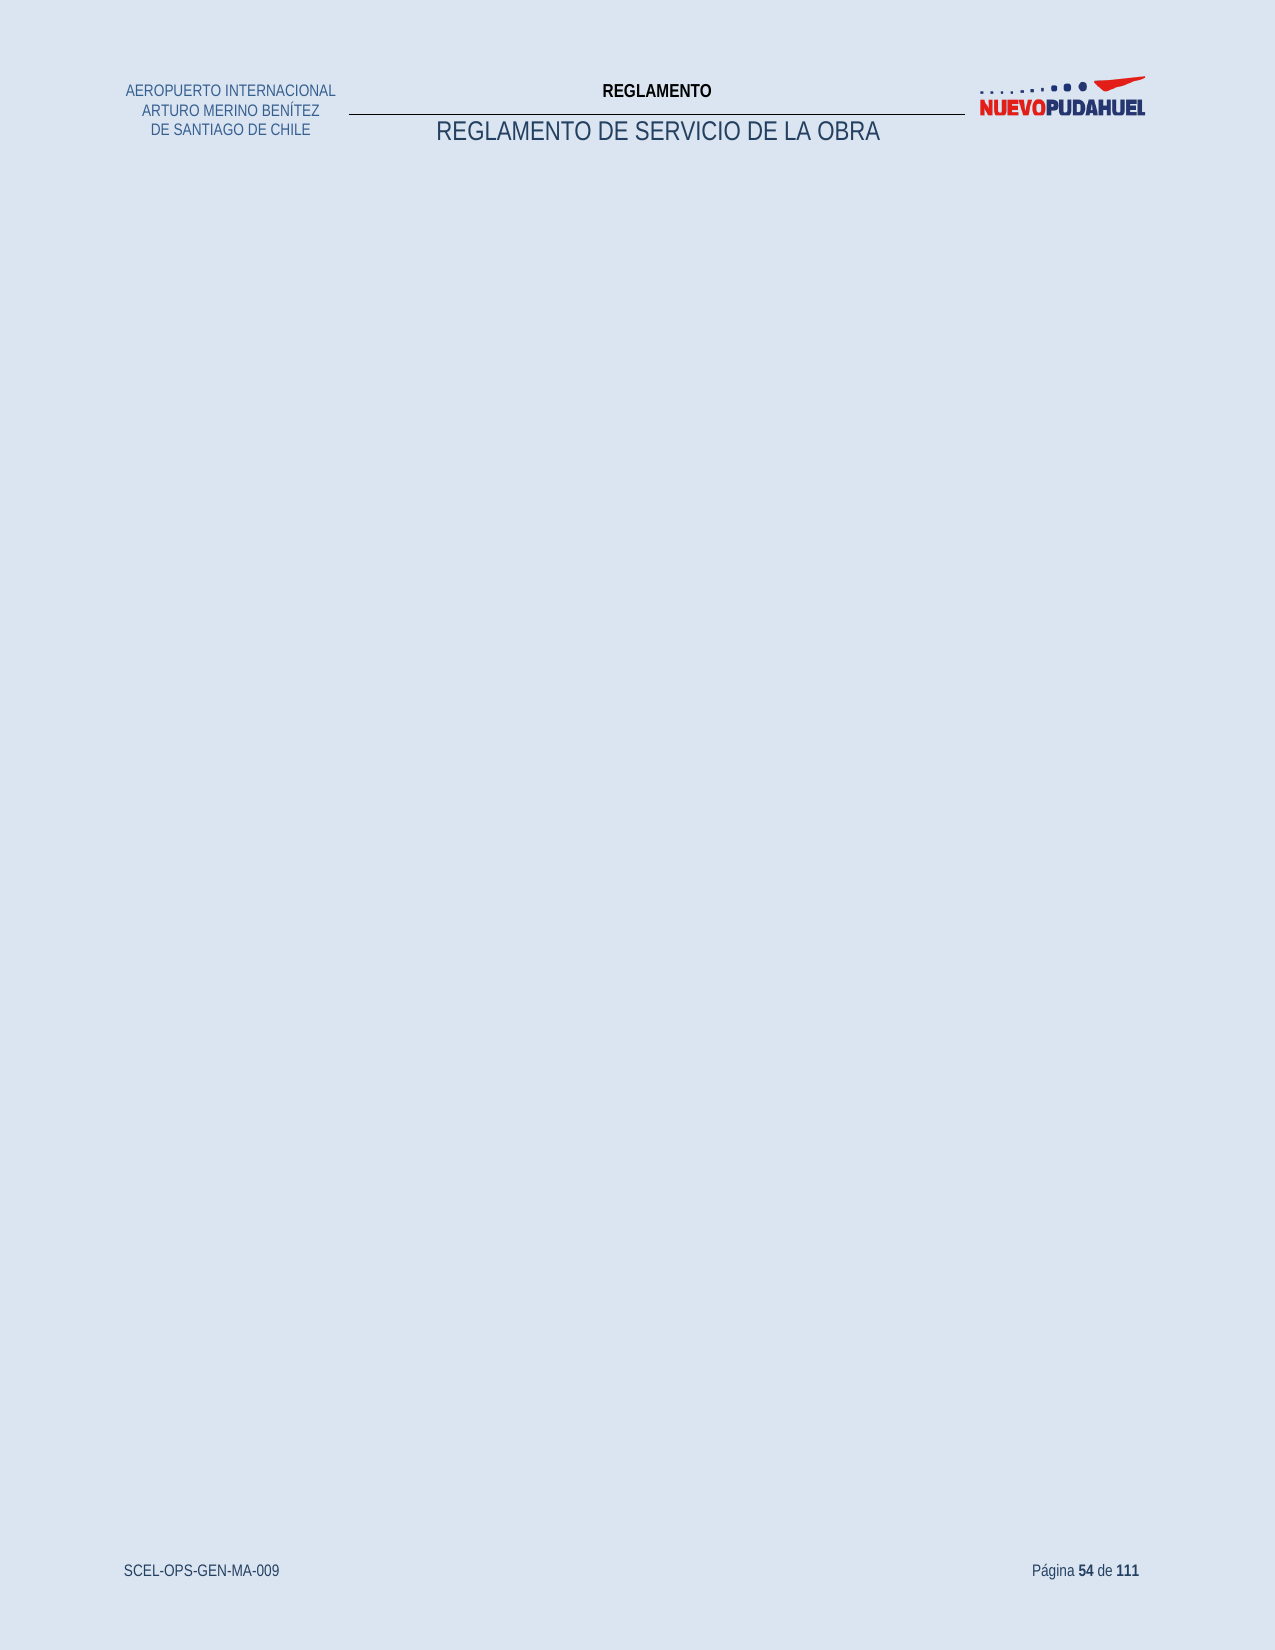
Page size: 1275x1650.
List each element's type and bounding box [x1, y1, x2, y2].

picture [979, 74, 1146, 116]
